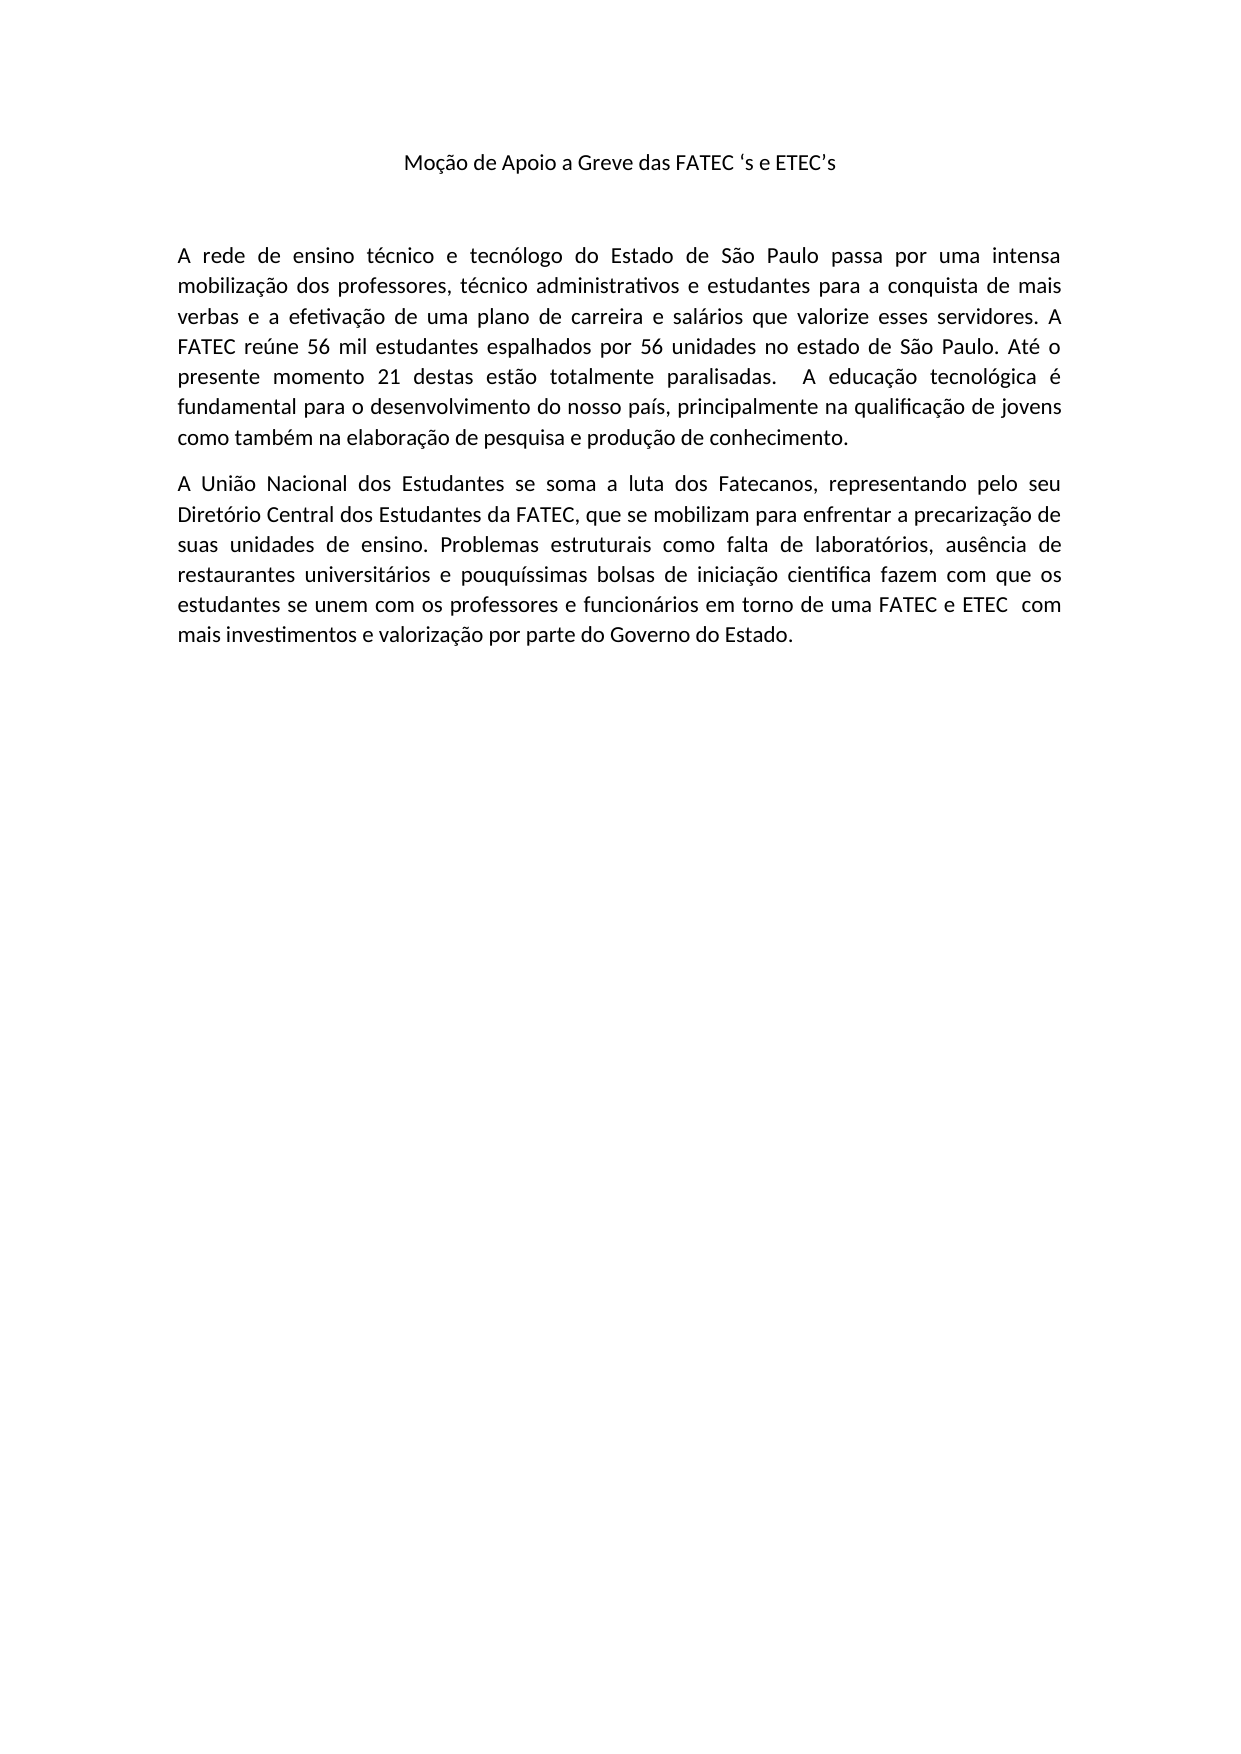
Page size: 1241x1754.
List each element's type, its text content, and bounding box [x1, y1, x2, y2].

text Moção de Apoio a Greve das FATEC ‘s e ETEC’s [177, 148, 1063, 176]
text A rede de ensino técnico e tecnólogo do Estado de São Paulo passa por uma intensa mobilização dos professores, técnico administrativos e estudantes para a conquista de mais verbas e a efetivação de uma plano de carreira e salários que valorize esses servidores. A FATEC reúne 56 mil estudantes espalhados por 56 unidades no estado de São Paulo. Até o presente momento 21 destas estão totalmente paralisadas. A educação tecnológica é fundamental para o desenvolvimento do nosso país, principalmente na qualificação de jovens como também na elaboração de pesquisa e produção de conhecimento. [177, 241, 1063, 451]
text A União Nacional dos Estudantes se soma a luta dos Fatecanos, representando pelo seu Diretório Central dos Estudantes da FATEC, que se mobilizam para enfrentar a precarização de suas unidades de ensino. Problemas estruturais como falta de laboratórios, ausência de restaurantes universitários e pouquíssimas bolsas de iniciação cientifica fazem com que os estudantes se unem com os professores e funcionários em torno de uma FATEC e ETEC com mais investimentos e valorização por parte do Governo do Estado. [177, 469, 1063, 648]
